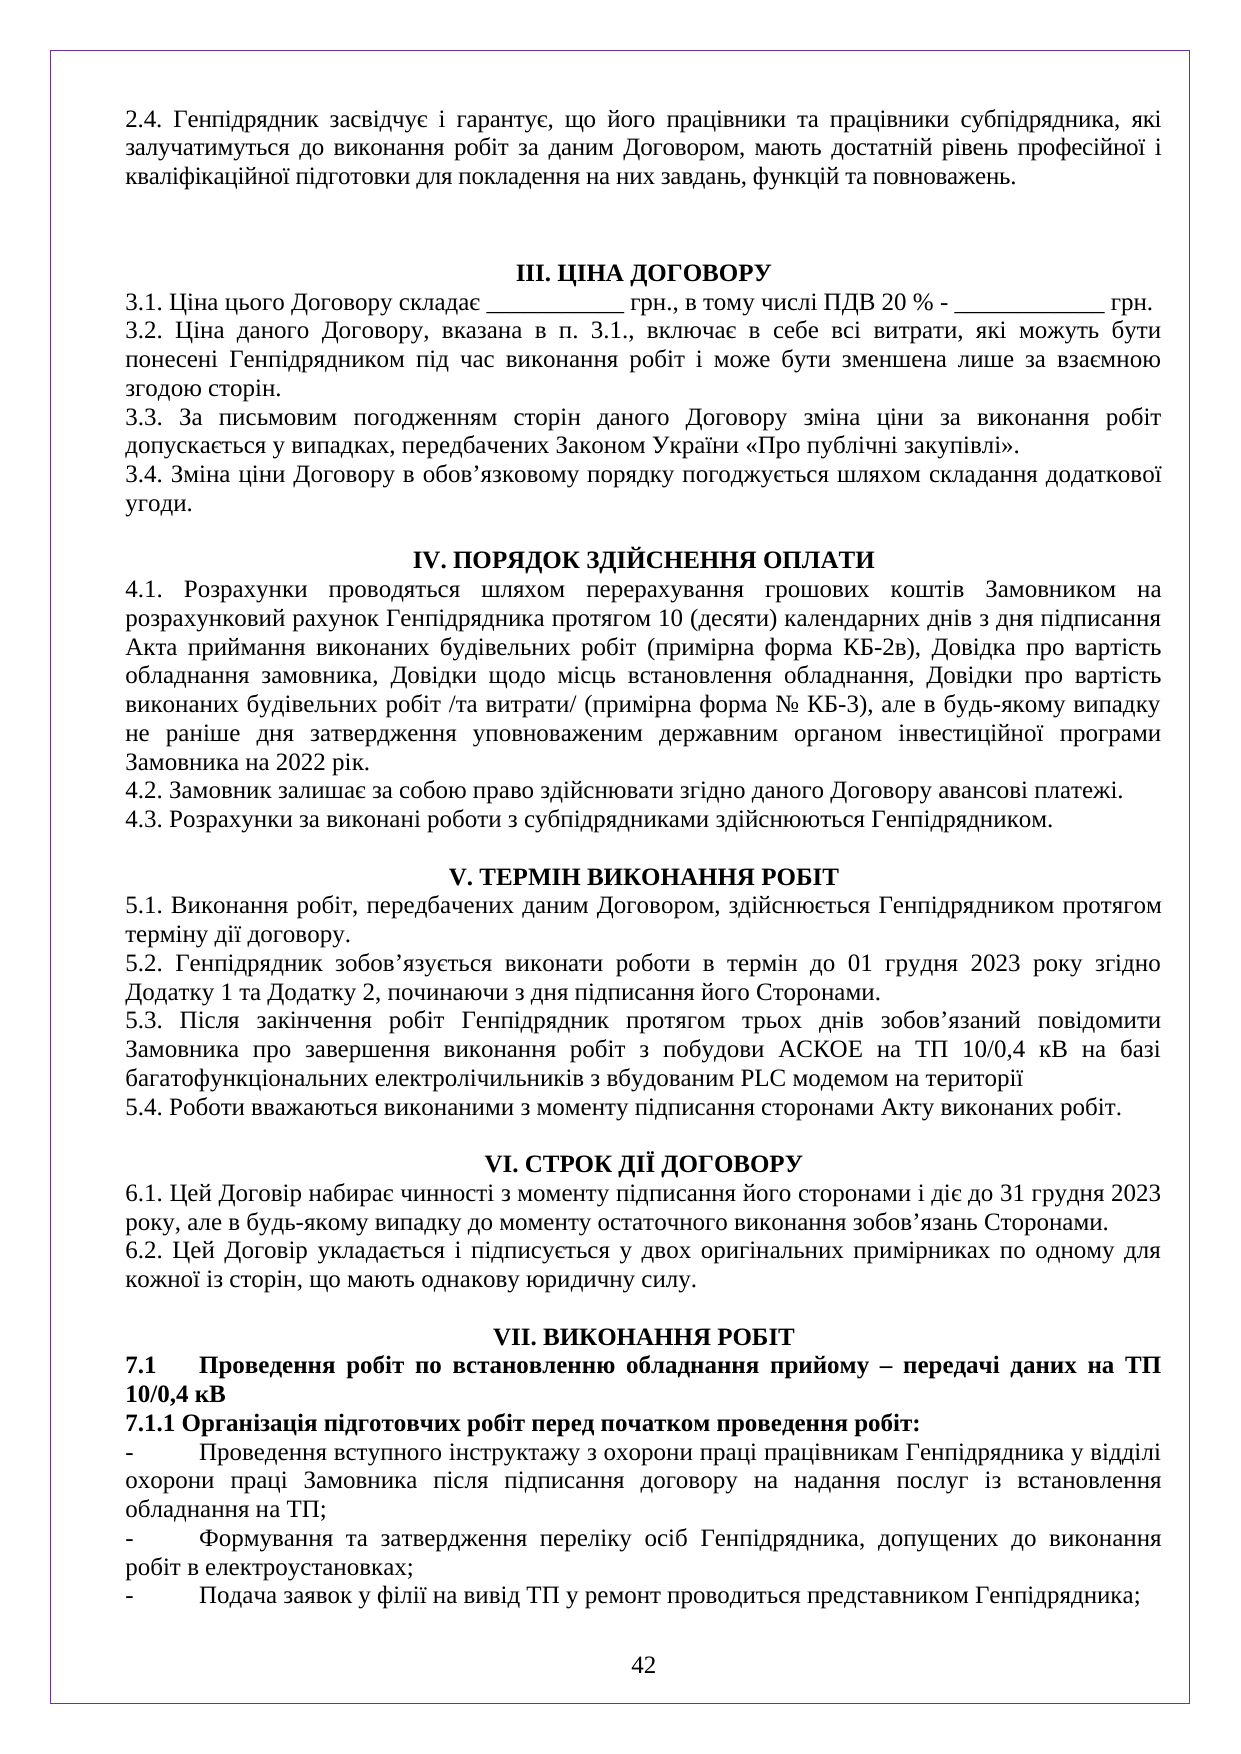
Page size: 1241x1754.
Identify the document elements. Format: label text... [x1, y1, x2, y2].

text 3.4. Зміна ціни Договору в обов’язковому порядку погоджується шляхом складання додаткової угоди. [125, 459, 1162, 517]
text 5.1. Виконання робіт, передбачених даним Договором, здійснюється Генпідрядником протягом терміну дії договору. [125, 890, 1162, 948]
text - Проведення вступного інструктажу з охорони праці працівникам Генпідрядника у відділі охорони праці Замовника після підписання договору на надання послуг із встановлення обладнання на ТП; [125, 1437, 1162, 1523]
text 4.3. Розрахунки за виконані роботи з субпідрядниками здійснюються Генпідрядником. [125, 804, 1162, 833]
text 5.4. Роботи вважаються виконаними з моменту підписання сторонами Акту виконаних робіт. [125, 1092, 1162, 1120]
text 7.1 Проведення робіт по встановленню обладнання прийому – передачі даних на ТП 10/0,4 кВ [125, 1350, 1162, 1408]
text V. ТЕРМІН ВИКОНАННЯ РОБІТ [125, 862, 1162, 890]
text VI. СТРОК ДІЇ ДОГОВОРУ [125, 1149, 1162, 1178]
text III. ЦІНА ДОГОВОРУ [125, 258, 1162, 287]
text 6.2. Цей Договір укладається і підписується у двох оригінальних примірниках по одному для кожної із сторін, що мають однакову юридичну силу. [125, 1235, 1162, 1293]
text 7.1.1 Організація підготовчих робіт перед початком проведення робіт: [125, 1408, 1162, 1437]
text - Подача заявок у філії на вивід ТП у ремонт проводиться представником Генпідрядника; [125, 1580, 1162, 1609]
text 6.1. Цей Договір набирає чинності з моменту підписання його сторонами і діє до 31 грудня 2023 року, але в будь-якому випадку до моменту остаточного виконання зобов’язань Сторонами. [125, 1178, 1162, 1235]
text 5.2. Генпідрядник зобов’язується виконати роботи в термін до 01 грудня 2023 року згідно Додатку 1 та Додатку 2, починаючи з дня підписання його Сторонами. [125, 948, 1162, 1005]
text 3.3. За письмовим погодженням сторін даного Договору зміна ціни за виконання робіт допускається у випадках, передбачених Законом України «Про публічні закупівлі». [125, 402, 1162, 459]
text VII. ВИКОНАННЯ РОБІТ [125, 1322, 1162, 1350]
text 4.2. Замовник залишає за собою право здійснювати згідно даного Договору авансові платежі. [125, 775, 1162, 804]
text 4.1. Розрахунки проводяться шляхом перерахування грошових коштів Замовником на розрахунковий рахунок Генпідрядника протягом 10 (десяти) календарних днів з дня підписання Акта приймання виконаних будівельних робіт (примірна форма КБ-2в), Довідка про вартість обладнання замовника, Довідки щодо місць встановлення обладнання, Довідки про вартість виконаних будівельних робіт /та витрати/ (примірна форма № КБ-3), але в будь-якому випадку не раніше дня затвердження уповноваженим державним органом інвестиційної програми Замовника на 2022 рік. [125, 574, 1162, 775]
text 2.4. Генпідрядник засвідчує і гарантує, що його працівники та працівники субпідрядника, які залучатимуться до виконання робіт за даним Договором, мають достатній рівень професійної і кваліфікаційної підготовки для покладення на них завдань, функцій та повноважень. [125, 104, 1162, 190]
text - Формування та затвердження переліку осіб Генпідрядника, допущених до виконання робіт в електроустановках; [125, 1523, 1162, 1580]
text 3.2. Ціна даного Договору, вказана в п. 3.1., включає в себе всі витрати, які можуть бути понесені Генпідрядником під час виконання робіт і може бути зменшена лише за взаємною згодою сторін. [125, 315, 1162, 402]
text 5.3. Після закінчення робіт Генпідрядник протягом трьох днів зобов’язаний повідомити Замовника про завершення виконання робіт з побудови АСКОЕ на ТП 10/0,4 кВ на базі багатофункціональних електролічильників з вбудованим PLC модемом на території [125, 1005, 1162, 1092]
text 3.1. Ціна цього Договору складає ___________ грн., в тому числі ПДВ 20 % - ____________ грн. [125, 287, 1162, 315]
text IV. ПОРЯДОК ЗДІЙСНЕННЯ ОПЛАТИ [125, 545, 1162, 574]
